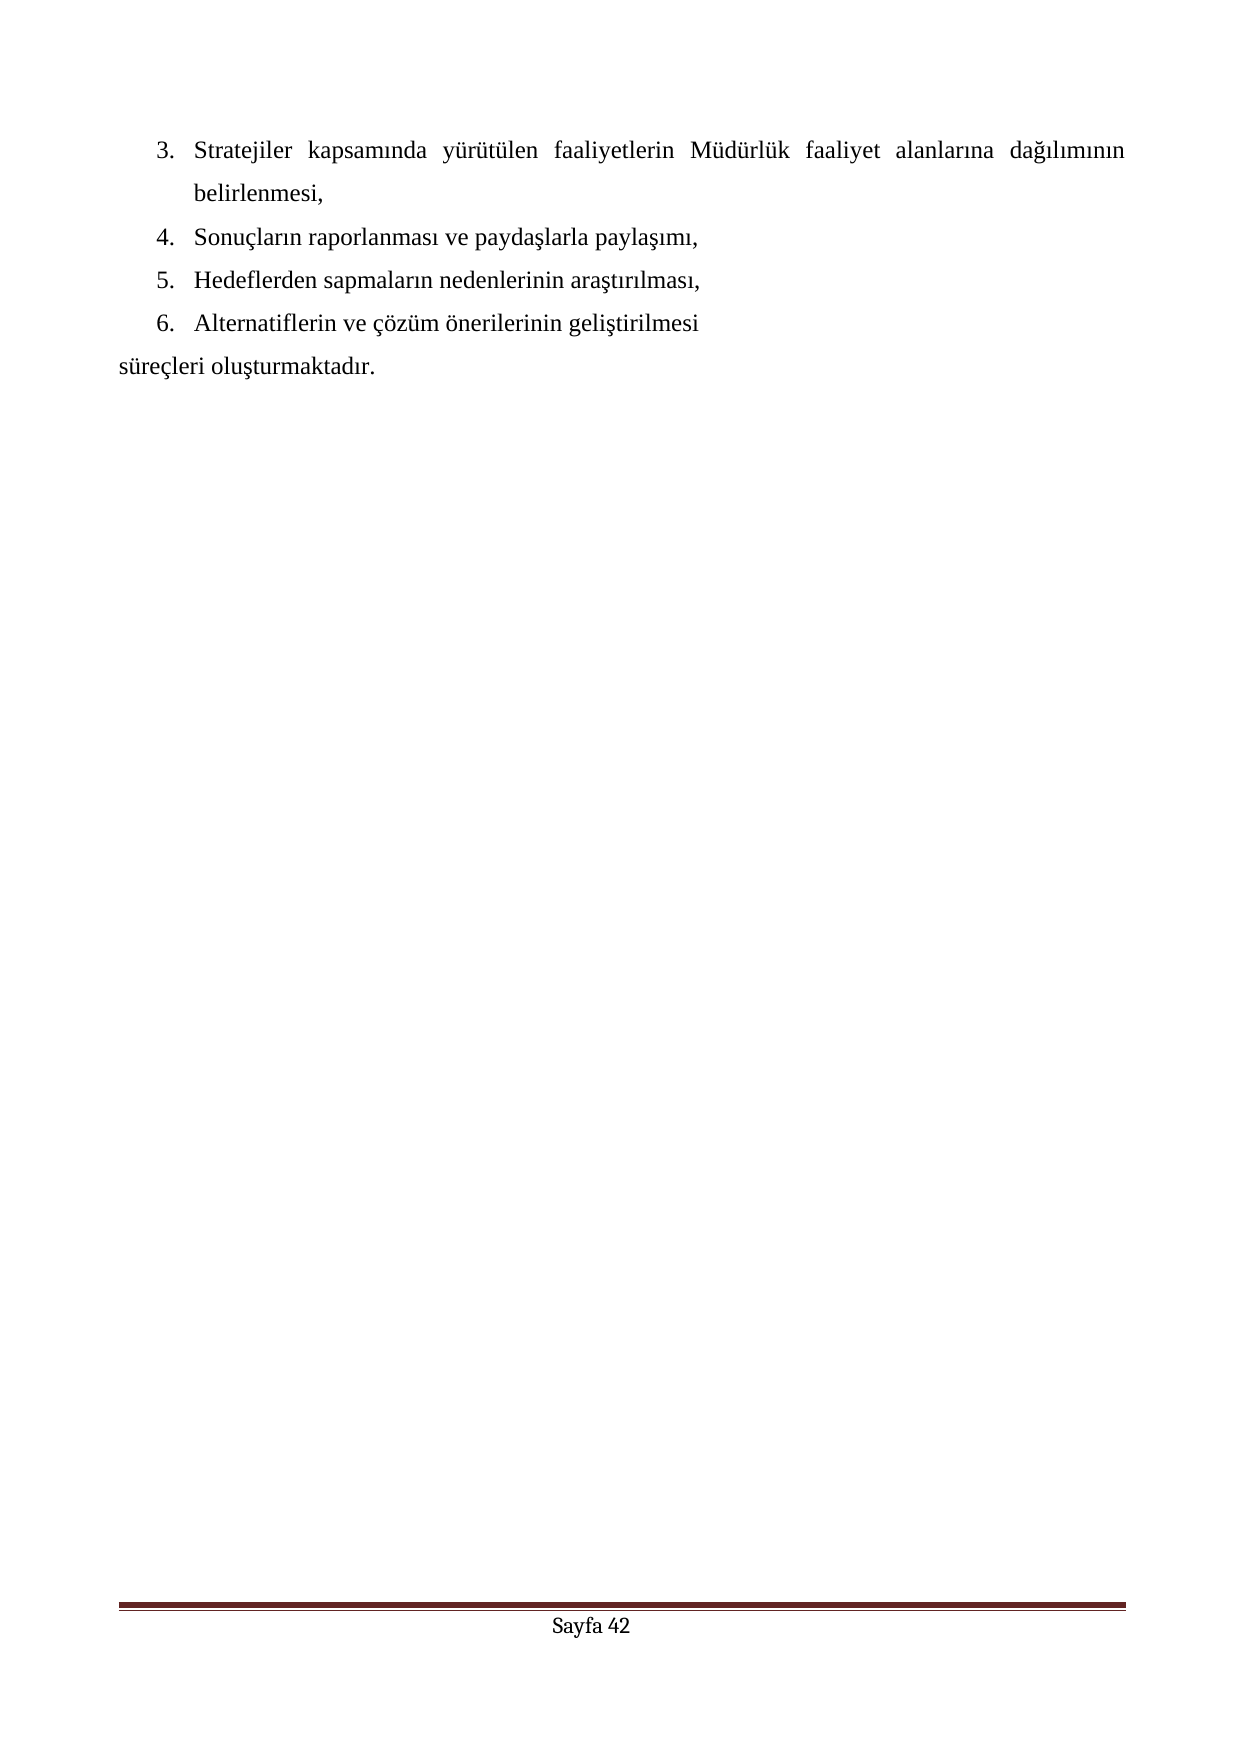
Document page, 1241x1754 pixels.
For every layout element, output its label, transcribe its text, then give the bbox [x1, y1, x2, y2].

list Hedeflerden sapmaların nedenlerinin araştırılması, [156, 265, 1126, 293]
list Stratejiler kapsamında yürütülen faaliyetlerin Müdürlük faaliyet alanlarına dağılımının belirlenmesi, [156, 135, 1126, 207]
list Alternatiflerin ve çözüm önerilerinin geliştirilmesi [156, 308, 1126, 337]
list Sonuçların raporlanması ve paydaşlarla paylaşımı, [156, 222, 1126, 250]
text süreçleri oluşturmaktadır. [119, 351, 1126, 380]
